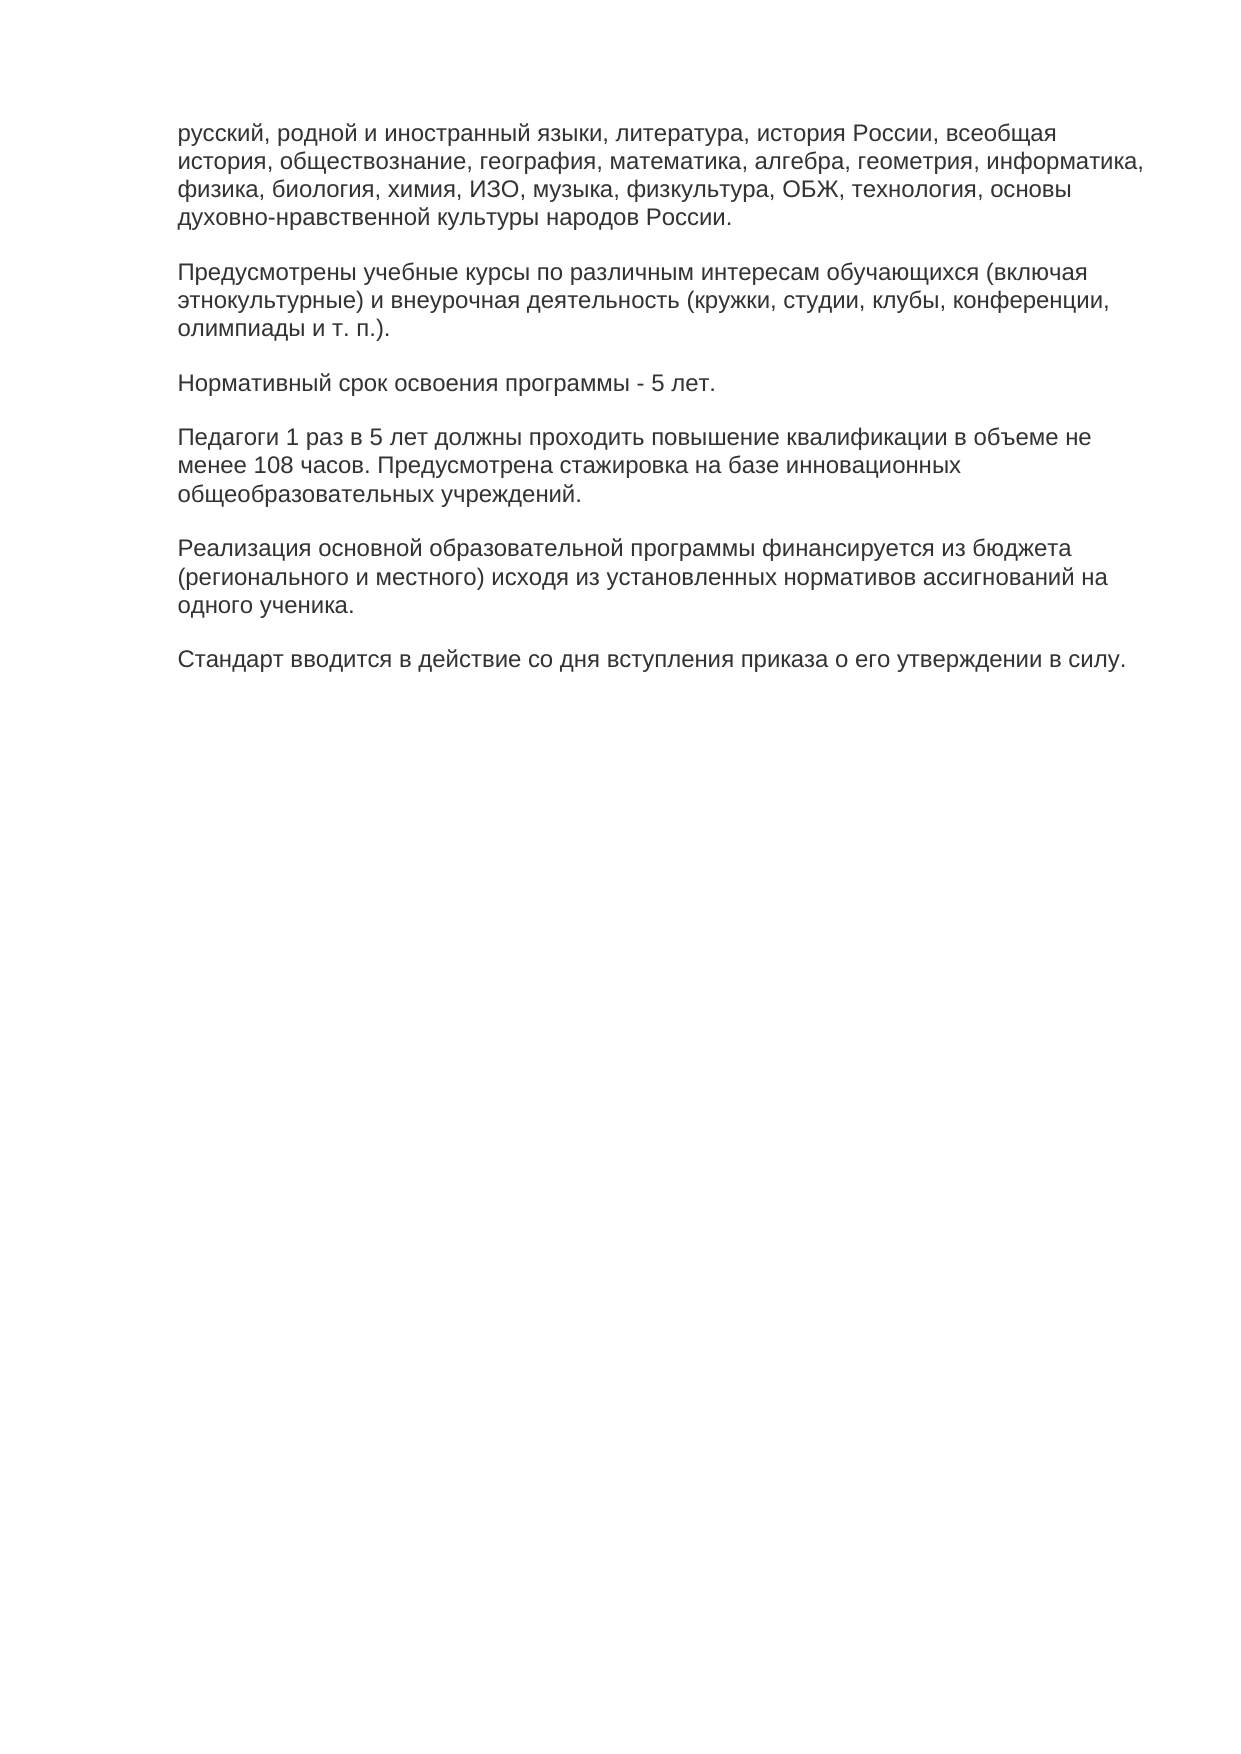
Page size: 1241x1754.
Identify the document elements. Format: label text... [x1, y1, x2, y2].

text Реализация основной образовательной программы финансируется из бюджета (регионального и местного) исходя из установленных нормативов ассигнований на одного ученика. [177, 534, 1152, 618]
text Нормативный срок освоения программы - 5 лет. [177, 368, 1152, 396]
text Предусмотрены учебные курсы по различным интересам обучающихся (включая этнокультурные) и внеурочная деятельность (кружки, студии, клубы, конференции, олимпиады и т. п.). [177, 257, 1152, 342]
text Стандарт вводится в действие со дня вступления приказа о его утверждении в силу. [177, 645, 1152, 673]
text Педагоги 1 раз в 5 лет должны проходить повышение квалификации в объеме не менее 108 часов. Предусмотрена стажировка на базе инновационных общеобразовательных учреждений. [177, 423, 1152, 507]
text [177, 118, 1152, 231]
